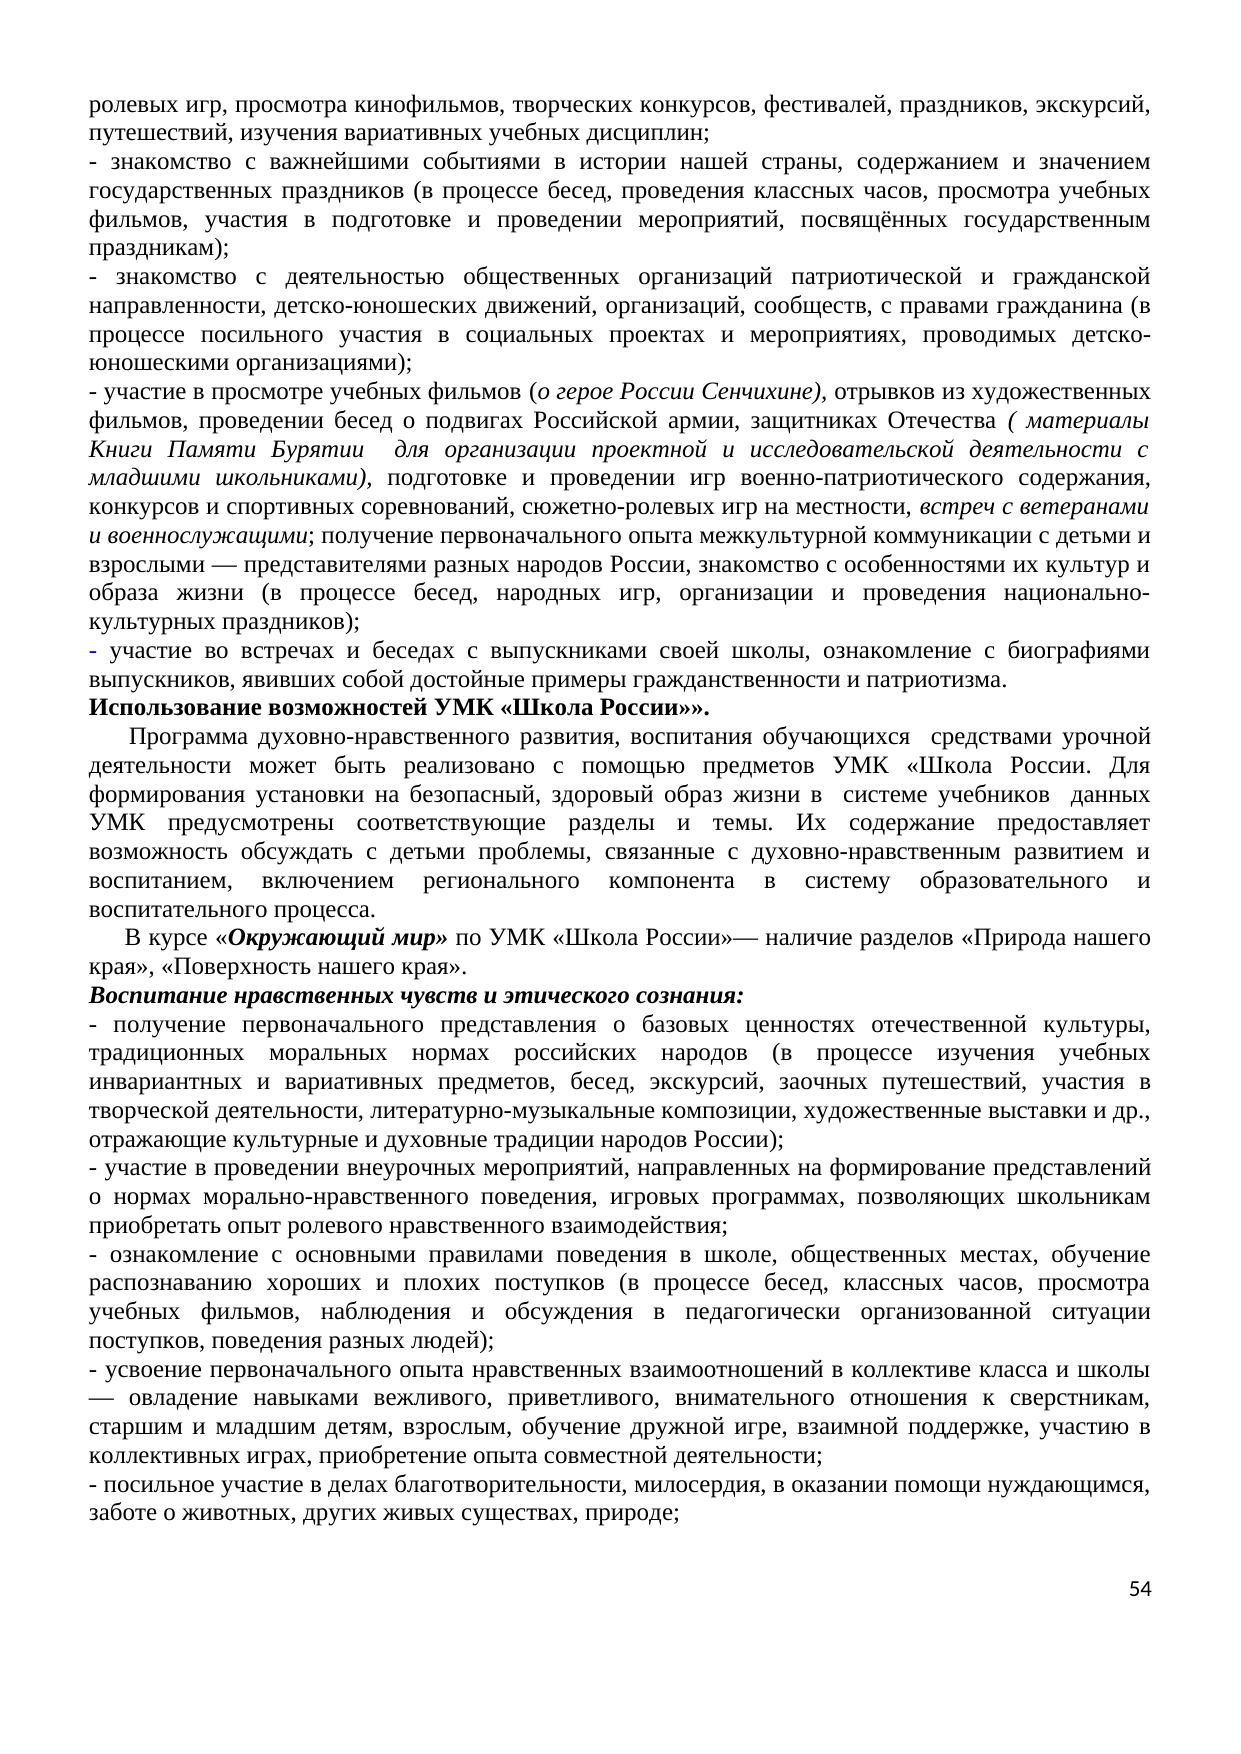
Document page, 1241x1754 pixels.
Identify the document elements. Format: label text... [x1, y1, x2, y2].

text В курсе «Окружающий мир» по УМК «Школа России»— наличие разделов «Природа нашего края», «Поверхность нашего края». [89, 922, 1152, 980]
text - ознакомление с основными правилами поведения в школе, общественных местах, обучение распознаванию хороших и плохих поступков (в процессе бесед, классных часов, просмотра учебных фильмов, наблюдения и обсуждения в педагогически организованной ситуации поступков, поведения разных людей); [89, 1239, 1152, 1354]
text - участие в проведении внеурочных мероприятий, направленных на формирование представлений о нормах морально-нравственного поведения, игровых программах, позволяющих школьникам приобретать опыт ролевого нравственного взаимодействия; [89, 1152, 1152, 1239]
text Программа духовно-нравственного развития, воспитания обучающихся средствами урочной деятельности может быть реализовано с помощью предметов УМК «Школа России. Для формирования установки на безопасный, здоровый образ жизни в системе учебников данных УМК предусмотрены соответствующие разделы и темы. Их содержание предоставляет возможность обсуждать с детьми проблемы, связанные с духовно-нравственным развитием и воспитанием, включением регионального компонента в систему образовательного и воспитательного процесса. [89, 721, 1152, 922]
text - знакомство с важнейшими событиями в истории нашей страны, содержанием и значением государственных праздников (в процессе бесед, проведения классных часов, просмотра учебных фильмов, участия в подготовке и проведении мероприятий, посвящённых государственным праздникам); [89, 146, 1152, 261]
text Использование возможностей УМК «Школа России»». [89, 692, 1152, 721]
text Воспитание нравственных чувств и этического сознания: [89, 980, 1152, 1009]
text - посильное участие в делах благотворительности, милосердия, в оказании помощи нуждающимся, заботе о животных, других живых существах, природе; [89, 1469, 1152, 1526]
text - усвоение первоначального опыта нравственных взаимоотношений в коллективе класса и школы — овладение навыками вежливого, приветливого, внимательного отношения к сверстникам, старшим и младшим детям, взрослым, обучение дружной игре, взаимной поддержке, участию в коллективных играх, приобретение опыта совместной деятельности; [89, 1354, 1152, 1469]
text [89, 89, 1152, 146]
text - участие во встречах и беседах с выпускниками своей школы, ознакомление с биографиями выпускников, явивших собой достойные примеры гражданственности и патриотизма. [89, 635, 1152, 692]
text - получение первоначального представления о базовых ценностях отечественной культуры, традиционных моральных нормах российских народов (в процессе изучения учебных инвариантных и вариативных предметов, бесед, экскурсий, заочных путешествий, участия в творческой деятельности, литературно-музыкальные композиции, художественные выставки и др., отражающие культурные и духовные традиции народов России); [89, 1009, 1152, 1152]
text - знакомство с деятельностью общественных организаций патриотической и гражданской направленности, детско-юношеских движений, организаций, сообществ, с правами гражданина (в процессе посильного участия в социальных проектах и мероприятиях, проводимых детско-юношескими организациями); [89, 261, 1152, 376]
text - участие в просмотре учебных фильмов (о герое России Сенчихине), отрывков из художественных фильмов, проведении бесед о подвигах Российской армии, защитниках Отечества ( материалы Книги Памяти Бурятии для организации проектной и исследовательской деятельности с младшими школьниками), подготовке и проведении игр военно-патриотического содержания, конкурсов и спортивных соревнований, сюжетно-ролевых игр на местности, встреч с ветеранами и военнослужащими; получение первоначального опыта межкультурной коммуникации с детьми и взрослыми — представителями разных народов России, знакомство с особенностями их культур и образа жизни (в процессе бесед, народных игр, организации и проведения национально-культурных праздников); [89, 376, 1152, 635]
